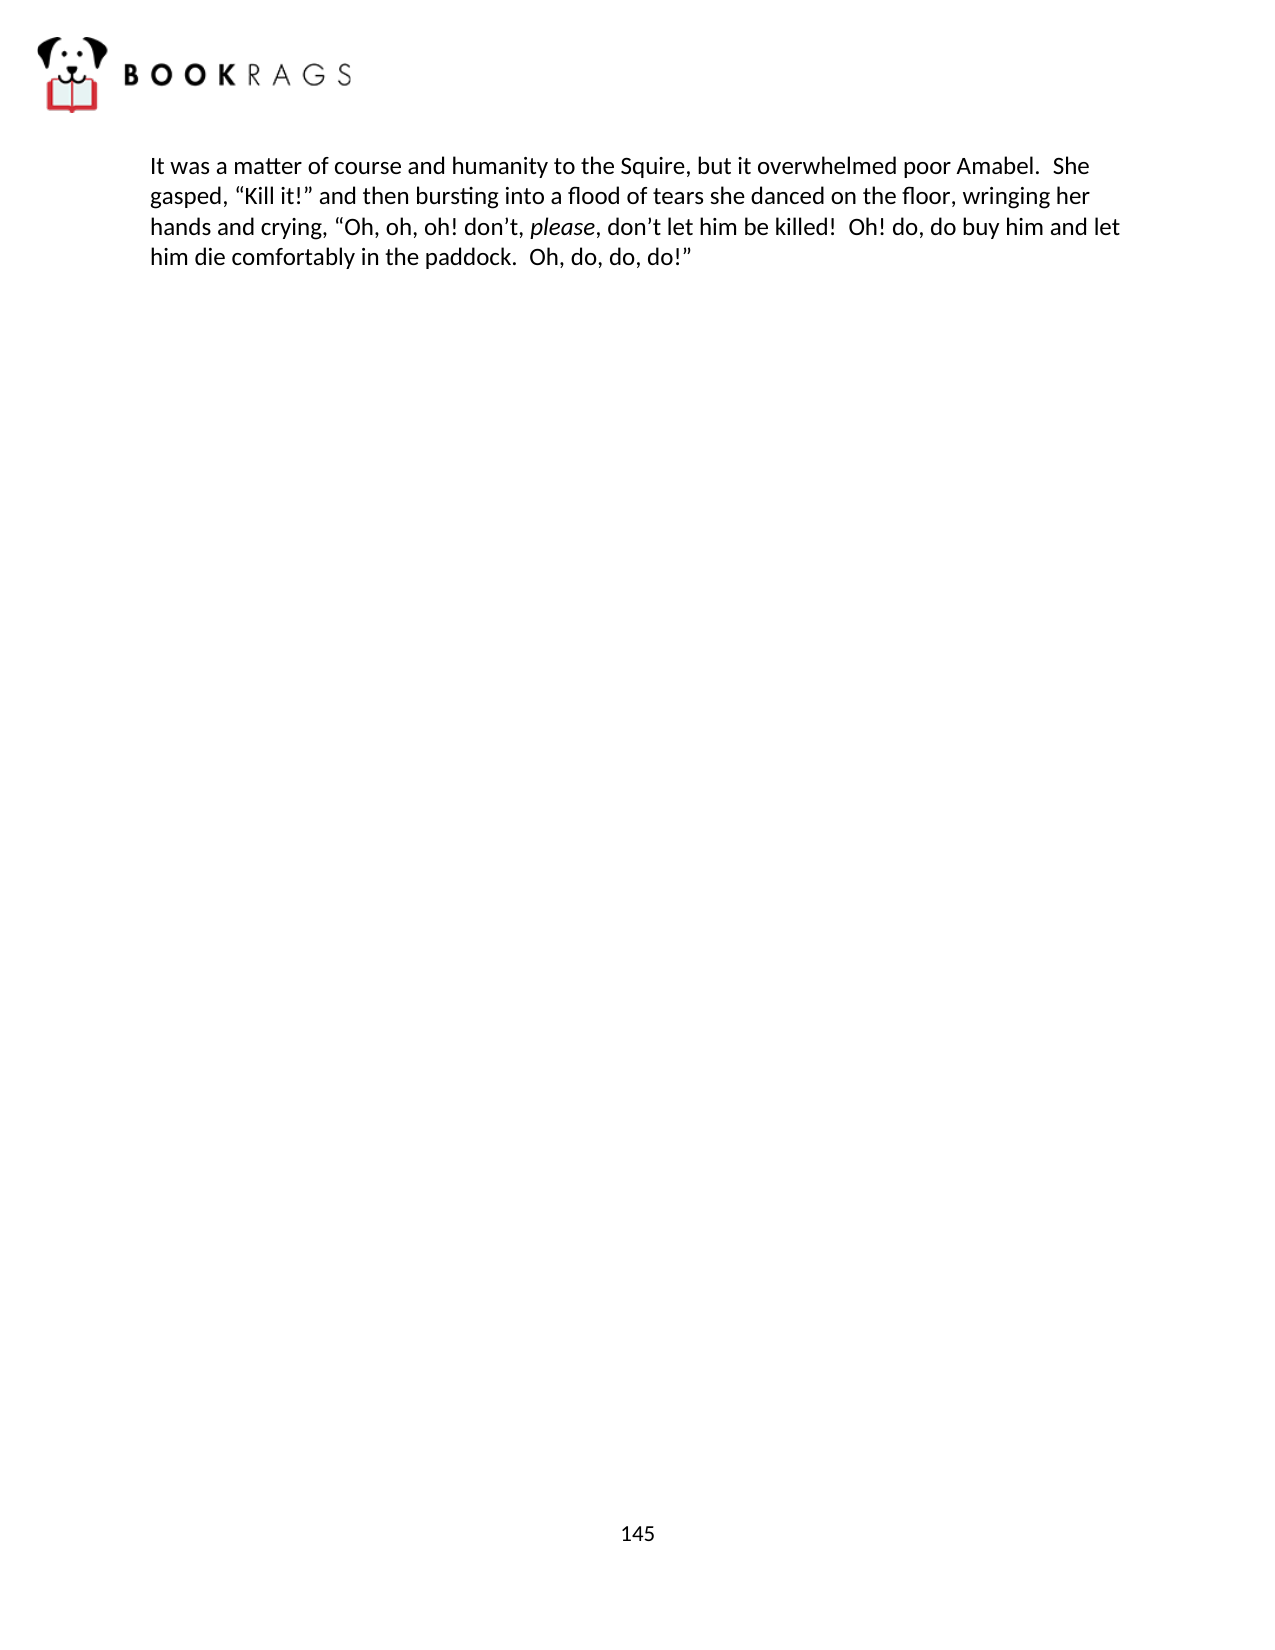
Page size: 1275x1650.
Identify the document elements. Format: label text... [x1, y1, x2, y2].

text It was a matter of course and humanity to the Squire, but it overwhelmed poor Amabel. She gasped, “Kill it!” and then bursting into a flood of tears she danced on the floor, wringing her hands and crying, “Oh, oh, oh! don’t, please, don’t let him be killed! Oh! do, do buy him and let him die comfortably in the paddock. Oh, do, do, do!” [150, 150, 1125, 272]
picture [37, 37, 351, 113]
